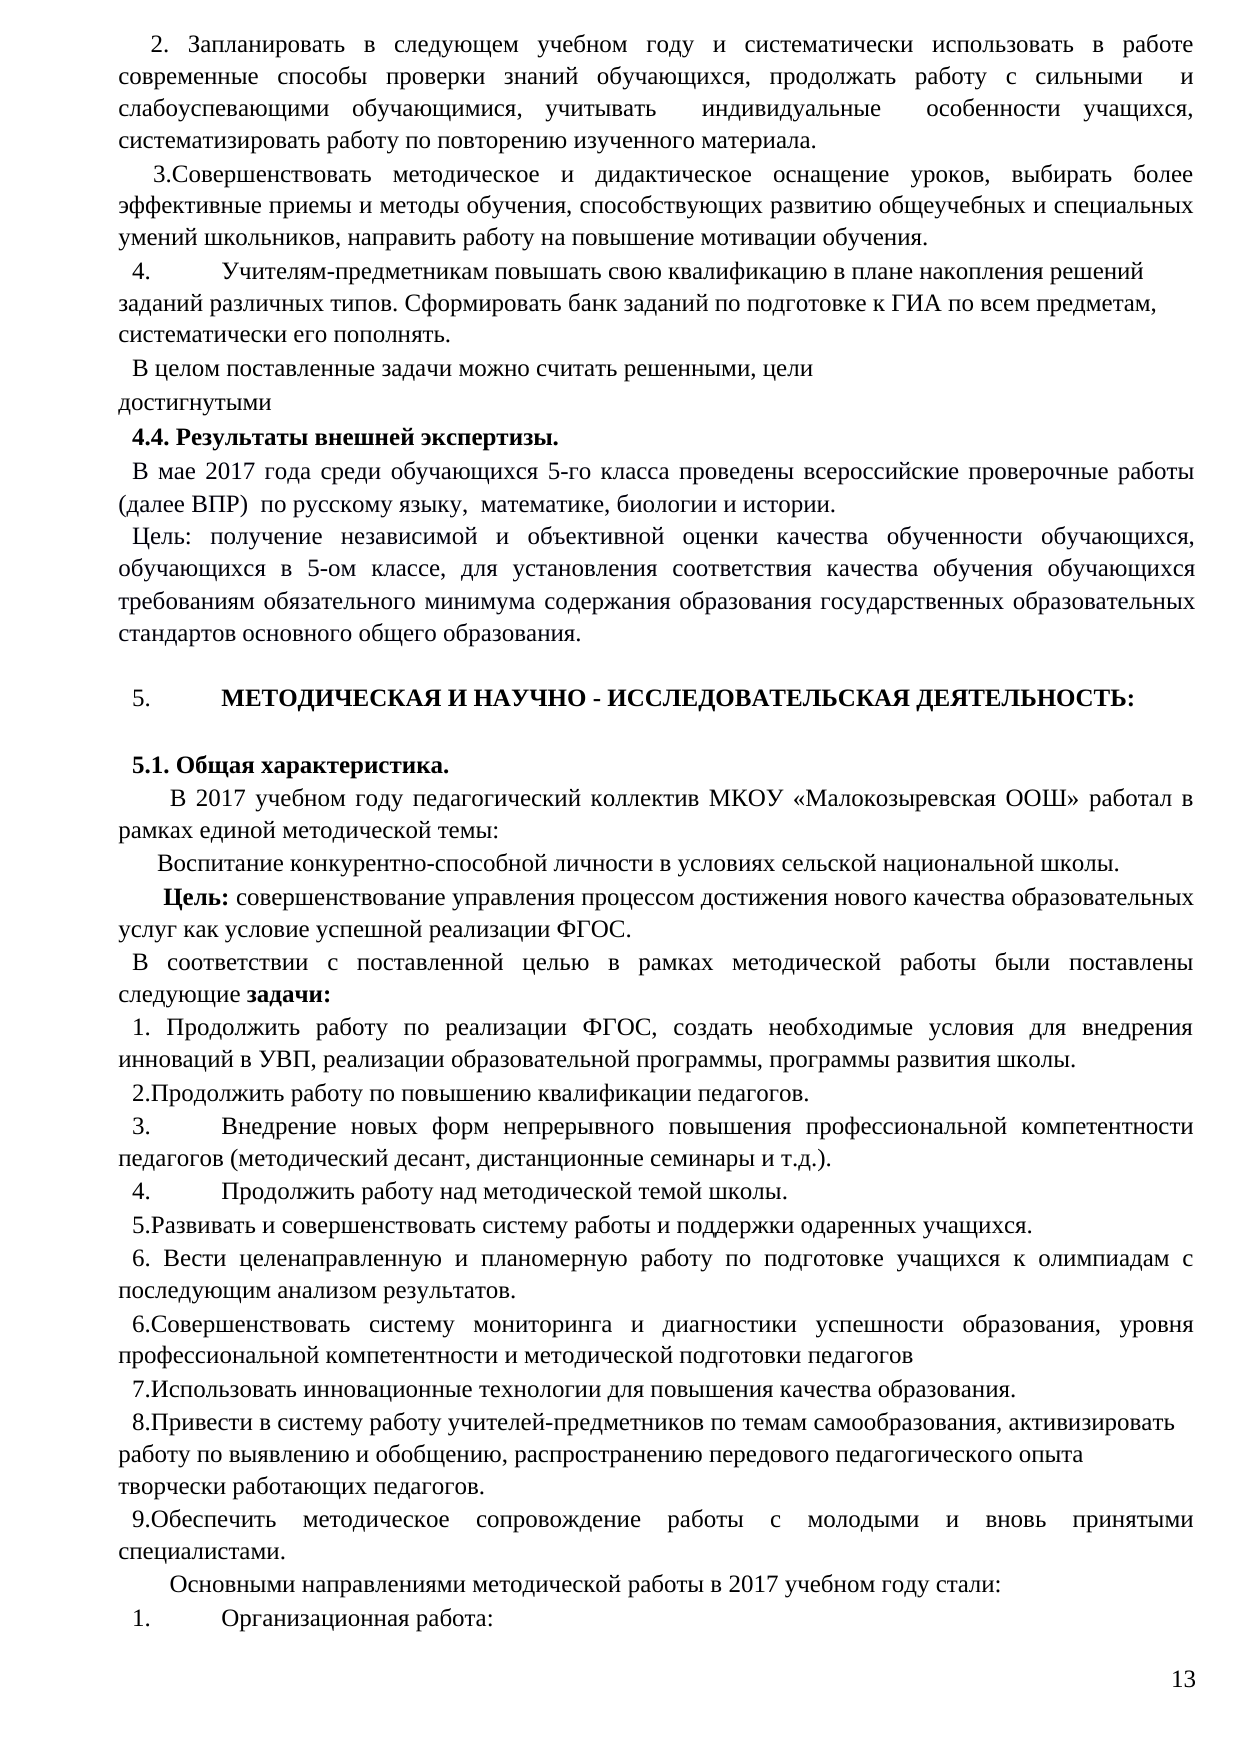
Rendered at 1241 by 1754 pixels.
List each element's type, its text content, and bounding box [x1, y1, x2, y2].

text 9.Обеспечить методическое сопровождение работы с молодыми и вновь принятыми специалистами. [118, 1504, 1194, 1565]
text 3.Совершенствовать методическое и дидактическое оснащение уроков, выбирать более эффективные приемы и методы обучения, способствующих развитию общеучебных и специальных умений школьников, направить работу на повышение мотивации обучения. [118, 159, 1194, 251]
list Организационная работа: [118, 1603, 1194, 1632]
text В 2017 учебном году педагогический коллектив МКОУ «Малокозыревская ООШ» работал в рамках единой методической темы: [118, 783, 1194, 844]
text В мае 2017 года среди обучающихся 5-го класса проведены всероссийские проверочные работы (далее ВПР) по русскому языку, математике, биологии и истории. [118, 456, 1196, 517]
text 7.Использовать инновационные технологии для повышения качества образования. [118, 1374, 1194, 1403]
list Внедрение новых форм непрерывного повышения профессиональной компетентности педагогов (методический десант, дистанционные семинары и т.д.). [118, 1111, 1194, 1172]
text 1. Продолжить работу по реализации ФГОС, создать необходимые условия для внедрения инноваций в УВП, реализации образовательной программы, программы развития школы. [118, 1012, 1194, 1073]
text 2. Запланировать в следующем учебном году и систематически использовать в работе современные способы проверки знаний обучающихся, продолжать работу с сильными и слабоуспевающими обучающимися, учитывать индивидуальные особенности учащихся, систематизировать работу по повторению изученного материала. [118, 29, 1194, 154]
text Воспитание конкурентно-способной личности в условиях сельской национальной школы. [118, 848, 1194, 877]
list Продолжить работу над методической темой школы. [118, 1176, 1194, 1205]
text В соответствии с поставленной целью в рамках методической работы были поставлены следующие задачи: [118, 947, 1194, 1008]
text Цель: получение независимой и объективной оценки качества обученности обучающихся, обучающихся в 5-ом классе, для установления соответствия качества обучения обучающихся требованиям обязательного минимума содержания образования государственных образовательных стандартов основного общего образования. [118, 521, 1196, 647]
text 8.Привести в систему работу учителей-предметников по темам самообразования, активизировать работу по выявлению и обобщению, распространению передового педагогического опыта творчески работающих педагогов. [118, 1407, 1196, 1500]
list МЕТОДИЧЕСКАЯ И НАУЧНО - ИССЛЕДОВАТЕЛЬСКАЯ ДЕЯТЕЛЬНОСТЬ: [118, 683, 1194, 712]
text 6. Вести целенаправленную и планомерную работу по подготовке учащихся к олимпиадам с последующим анализом результатов. [118, 1243, 1194, 1304]
text 4.4. Результаты внешней экспертизы. [118, 422, 962, 451]
text 5.1. Общая характеристика. [118, 750, 1196, 779]
list Учителям-предметникам повышать свою квалификацию в плане накопления решений заданий различных типов. Сформировать банк заданий по подготовке к ГИА по всем предметам, систематически его пополнять. [118, 256, 1194, 348]
text 5.Развивать и совершенствовать систему работы и поддержки одаренных учащихся. [118, 1210, 1194, 1239]
text 2.Продолжить работу по повышению квалификации педагогов. [118, 1078, 1194, 1106]
text Цель: совершенствование управления процессом достижения нового качества образовательных услуг как условие успешной реализации ФГОС. [118, 882, 1194, 942]
text 6.Совершенствовать систему мониторинга и диагностики успешности образования, уровня профессиональной компетентности и методической подготовки педагогов [118, 1309, 1194, 1369]
text Основными направлениями методической работы в 2017 учебном году стали: [118, 1569, 1194, 1598]
text В целом поставленные задачи можно считать решенными, цели достигнутыми [118, 353, 962, 416]
